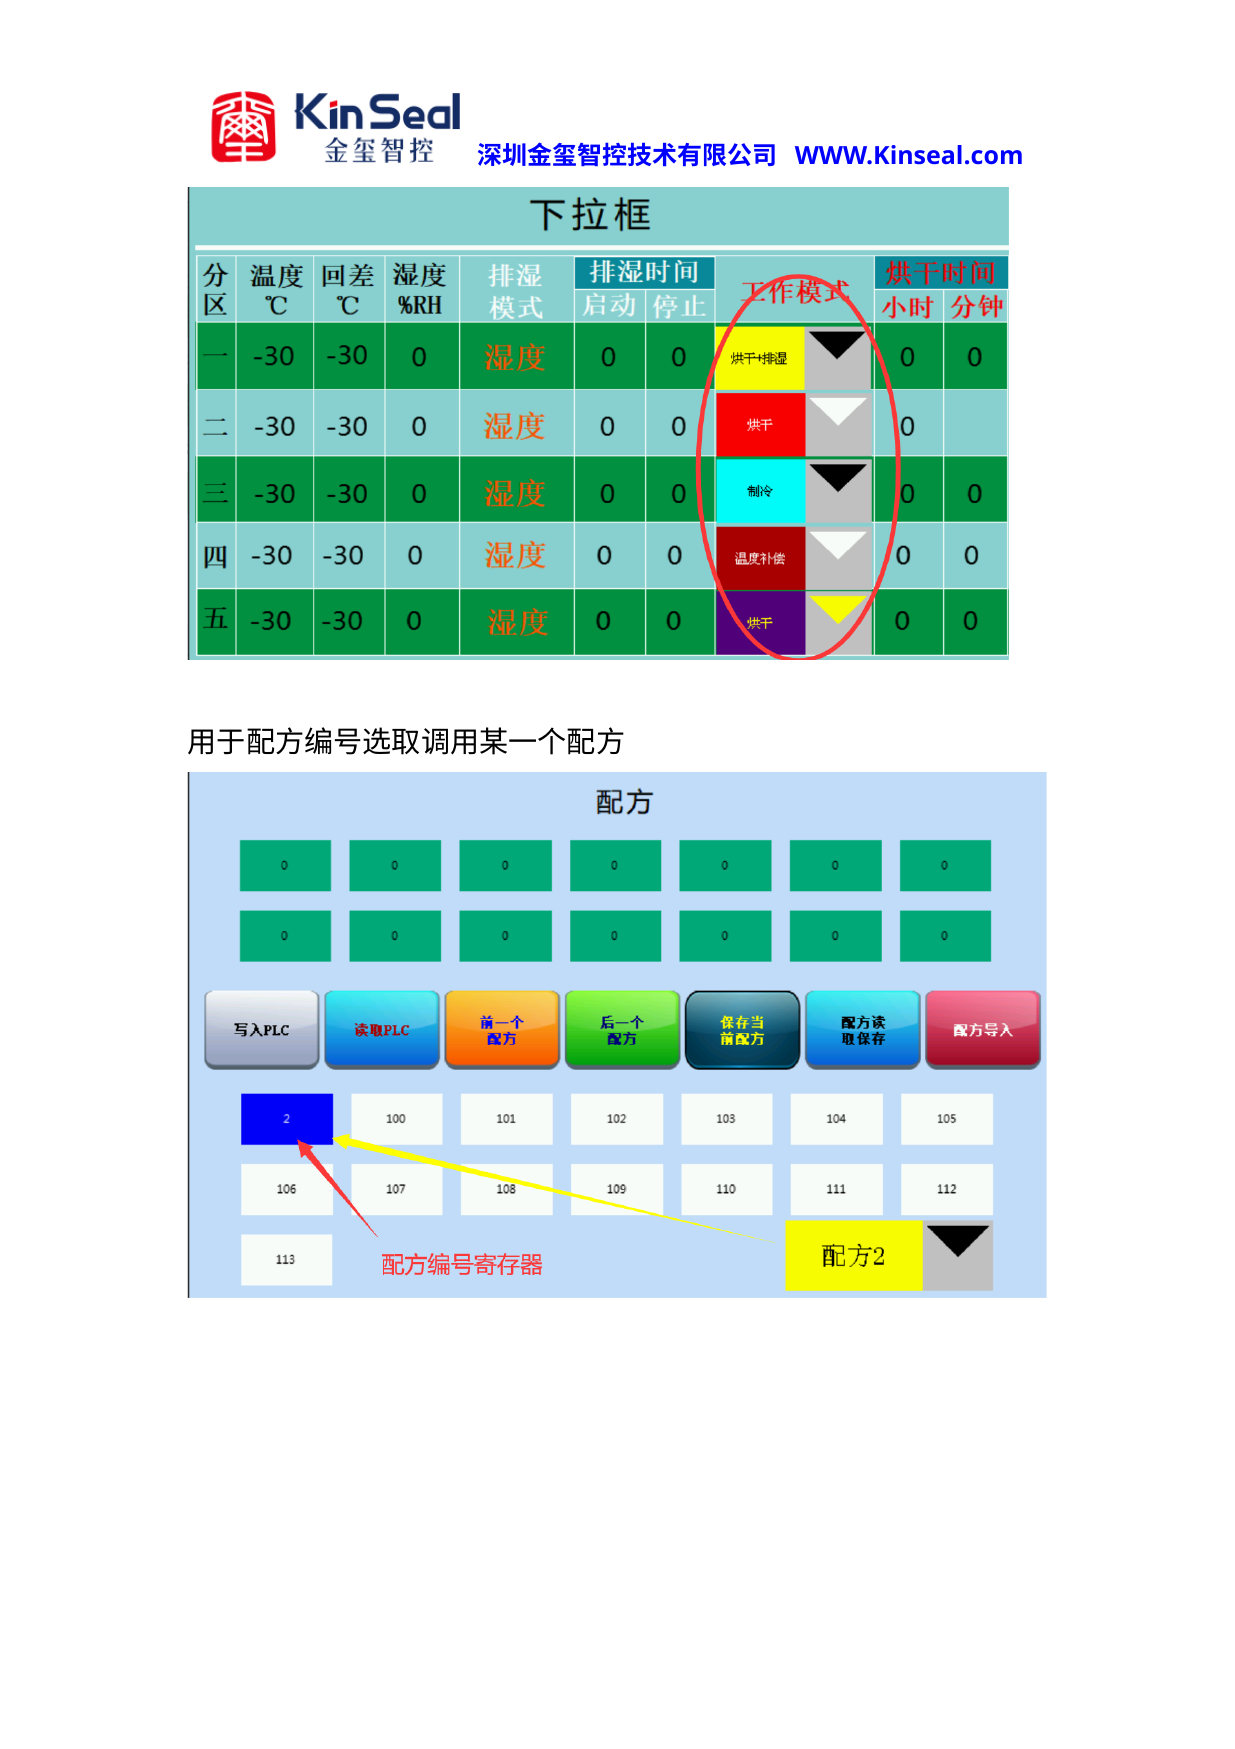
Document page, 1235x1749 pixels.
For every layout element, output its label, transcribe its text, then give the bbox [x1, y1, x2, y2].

list 用于配方编号选取调用某一个配方 [187, 707, 1047, 772]
picture [187, 772, 1047, 1298]
picture [187, 187, 1009, 660]
picture [191, 90, 478, 165]
